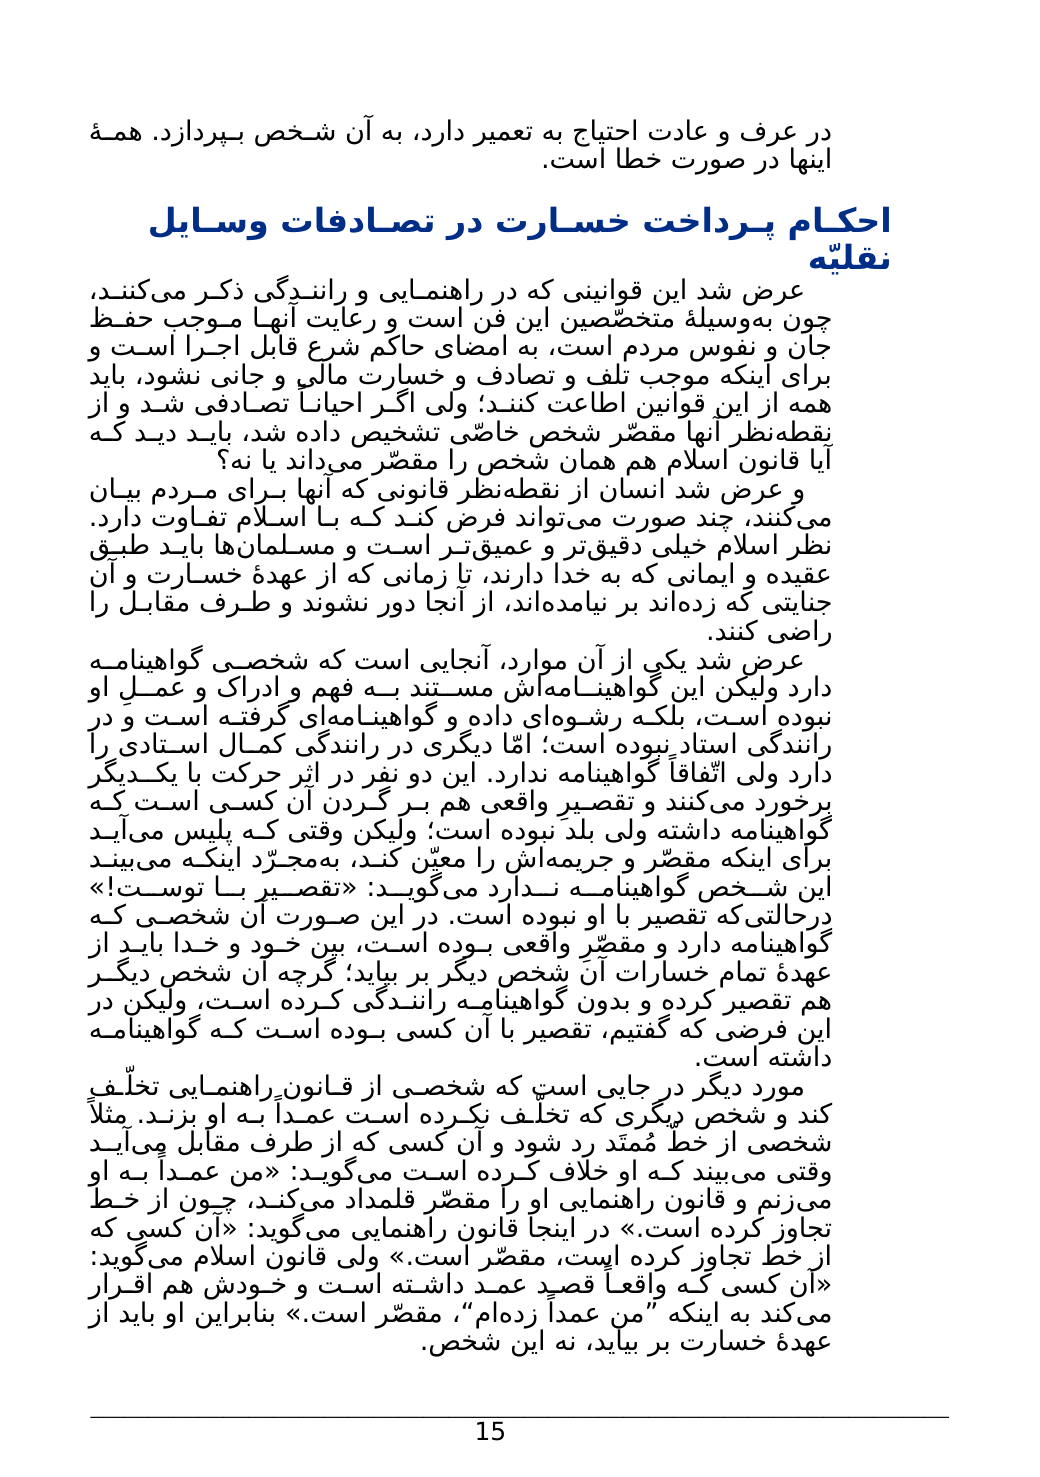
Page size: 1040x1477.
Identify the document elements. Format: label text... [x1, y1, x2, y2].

text عرض شد این قوانینی که در راهنمایی و رانندگی ذکر می‌کنند، چون به‌وسیلۀ متخصّصین این فن است و رعایت آنها موجب حفظ جان و نفوس مردم است، به امضای حاکم شرع قابل اجرا است و برای اینکه موجب تلف و تصادف و خسارت مالی و جانی نشود، باید همه از این قوانین اطاعت کنند؛ ولی اگر احیاناً تصادفی شد و از نقطه‌نظر آنها مقصّر شخص خاصّی تشخیص داده شد، باید دید که آیا قانون اسلام هم همان شخص را مقصّر می‌داند یا نه؟ [89, 277, 833, 476]
text و عرض شد انسان از نقطه‌نظر قانونی که آنها برای مردم بیان می‌کنند، چند صورت می‌تواند فرض کند که با اسلام تفاوت دارد. نظر اسلام خیلی دقیق‌تر و عمیق‌تر است و مسلمان‌ها باید طبق عقیده و ایمانی که به خدا دارند، تا زمانی که از عهدۀ خسارت و آن جنایتی که زده‌اند بر نیامده‌اند، از آنجا دور نشوند و طرف مقابل را راضی کنند. [89, 476, 833, 647]
text مورد دیگر در جایی است که شخصی از قانون راهنمایی تخلّف کند و شخص دیگری که تخلّف نکرده است عمداً به او بزند. مثلاً شخصی از خطّ مُمتَد رد شود و آن کسی که از طرف مقابل می‌آید وقتی می‌بیند که او خلاف کرده است می‌گوید: «من عمداً به او می‌زنم و قانون راهنمایی او را مقصّر قلمداد می‌کند، چون از خط تجاوز کرده است.» در اینجا قانون راهنمایی می‌گوید: «آن کسی که از خط تجاوز کرده است، مقصّر است.» ولی قانون اسلام می‌گوید: «آن کسی که واقعاً قصد عمد داشته است و خودش هم اقرار می‌کند به اینکه ”من عمداً زده‌ام“، مقصّر است.» بنابراین او باید از عهدۀ خسارت بر بیاید، نه این شخص. [89, 1073, 833, 1357]
subtitle احکام پرداخت خسارت در تصادفات وسایل نقلیّه [148, 203, 892, 277]
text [89, 118, 833, 175]
text عرض شد یکی از آن موارد، آنجایی است که شخصی گواهینامه دارد ولیکن این گواهینامه‌اش مستند به فهم و ادراک و عملِ او نبوده است، بلکه رشوه‌ای داده و گواهینامه‌ای گرفته است و در رانندگی استاد نبوده است؛ امّا دیگری در رانندگی کمال استادی را دارد ولی اتّفاقاً گواهینامه ندارد. این دو نفر در اثر حرکت با یکدیگر برخورد می‌کنند و تقصیرِ واقعی هم بر گردن آن کسی است که گواهینامه داشته ولی بلد نبوده است؛ ولیکن وقتی که پلیس می‌آید برای اینکه مقصّر و جریمه‌اش را معیّن کند، به‌مجرّد اینکه می‌بیند این شخص گواهینامه ندارد می‌گوید: «تقصیر با توست!» درحالتی‌که تقصیر با او نبوده است. در این صورت آن شخصی که گواهینامه دارد و مقصّرِ واقعی بوده است، بین خود و خدا باید از عهدۀ تمام خسارات آن شخص دیگر بر بیاید؛ گرچه آن شخص دیگر هم تقصیر کرده و بدون گواهینامه رانندگی کرده است، ولیکن در این فرضی که گفتیم، تقصیر با آن کسی بوده است که گواهینامه داشته است. [89, 647, 833, 1073]
